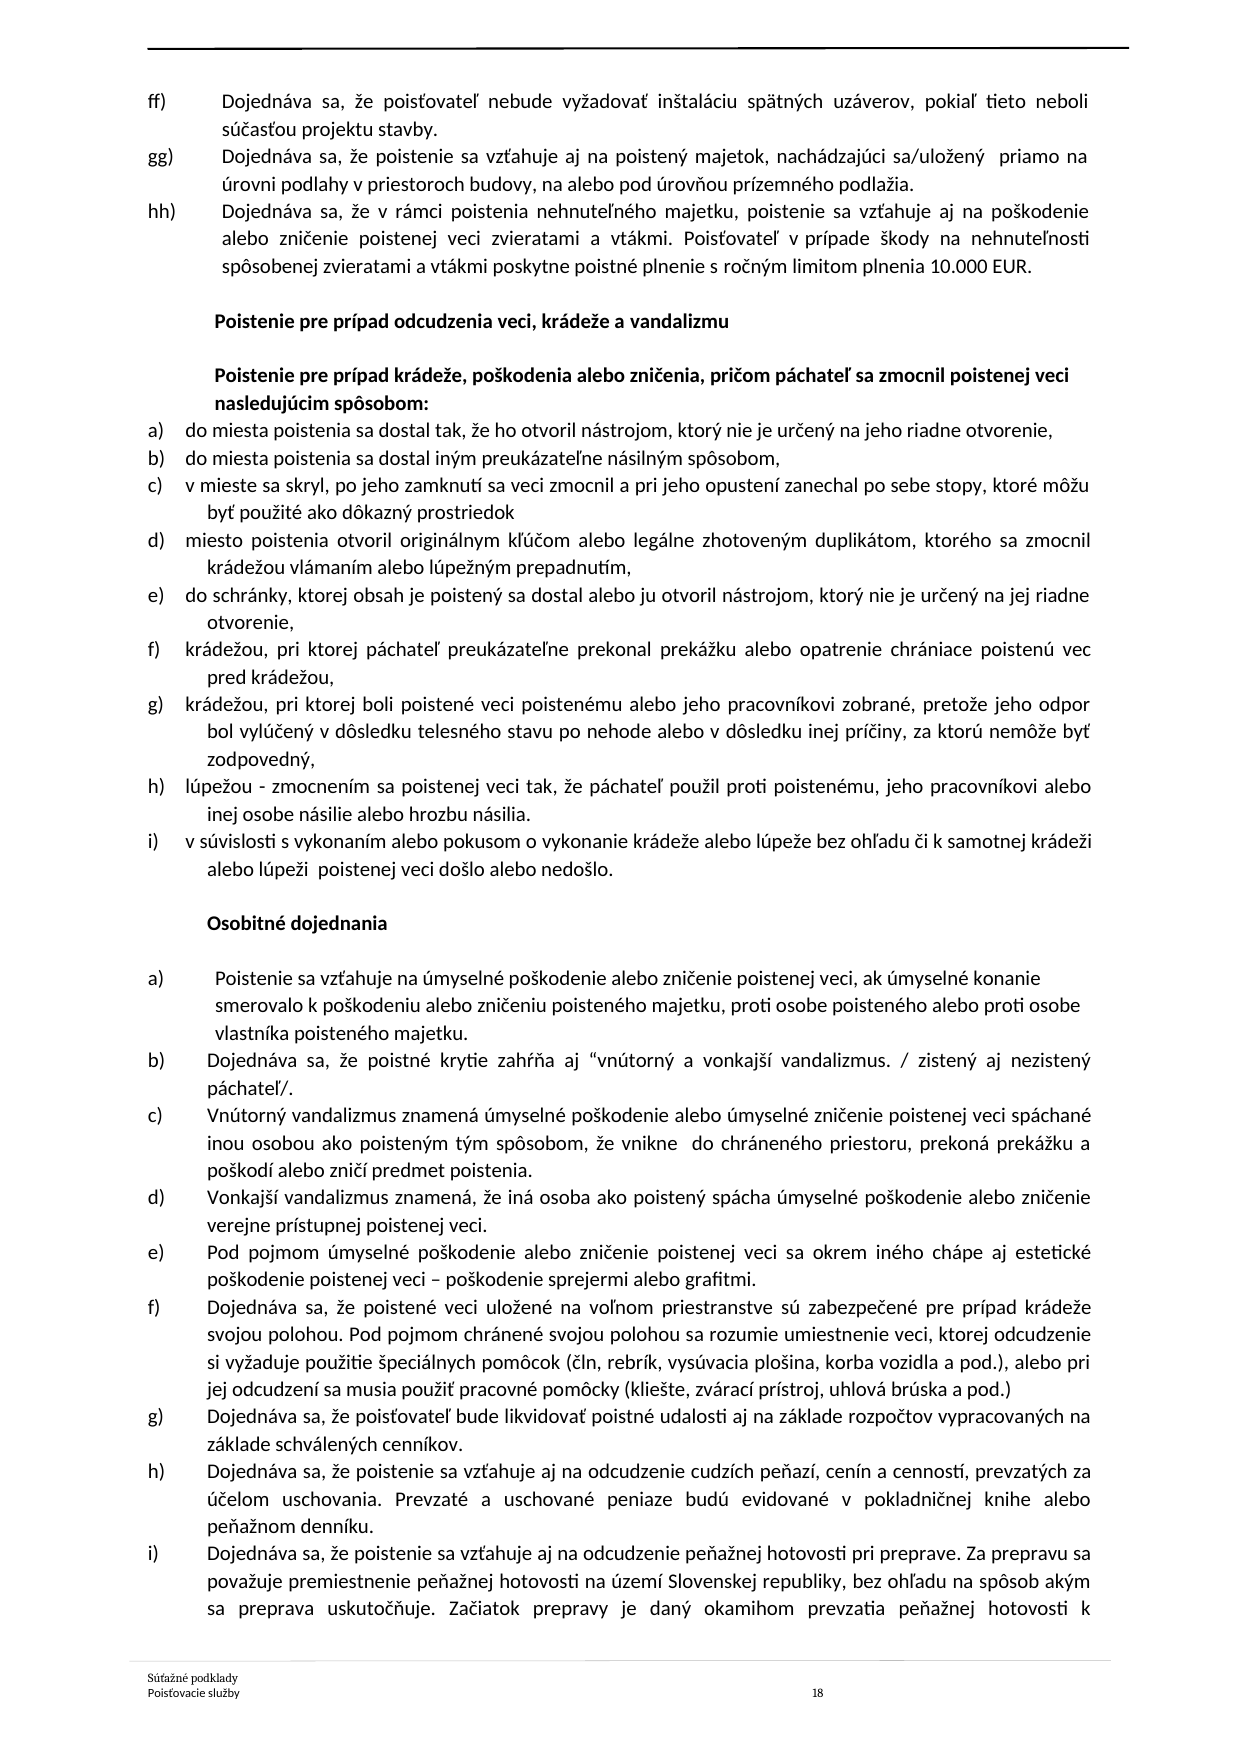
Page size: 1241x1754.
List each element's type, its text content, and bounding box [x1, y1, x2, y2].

list Dojednáva sa, že v rámci poistenia nehnuteľného majetku, poistenie sa vzťahuje aj na poškodenie alebo zničenie poistenej veci zvieratami a vtákmi. Poisťovateľ v prípade škody na nehnuteľnosti spôsobenej zvieratami a vtákmi poskytne poistné plnenie s ročným limitom plnenia 10.000 EUR. [148, 198, 1090, 278]
text Poistenie pre prípad odcudzenia veci, krádeže a vandalizmu [214, 308, 1090, 333]
list do miesta poistenia sa dostal tak, že ho otvoril nástrojom, ktorý nie je určený na jeho riadne otvorenie, [148, 417, 1092, 443]
list Dojednáva sa, že poistené veci uložené na voľnom priestranstve sú zabezpečené pre prípad krádeže svojou polohou. Pod pojmom chránené svojou polohou sa rozumie umiestnenie veci, ktorej odcudzenie si vyžaduje použitie špeciálnych pomôcok (čln, rebrík, vysúvacia plošina, korba vozidla a pod.), alebo pri jej odcudzení sa musia použiť pracovné pomôcky (kliešte, zvárací prístroj, uhlová brúska a pod.) [148, 1294, 1092, 1402]
list krádežou, pri ktorej páchateľ preukázateľne prekonal prekážku alebo opatrenie chrániace poistenú vec pred krádežou, [148, 637, 1092, 689]
list miesto poistenia otvoril originálnym kľúčom alebo legálne zhotoveným duplikátom, ktorého sa zmocnil krádežou vlámaním alebo lúpežným prepadnutím, [148, 527, 1092, 580]
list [148, 1541, 1092, 1621]
list Vnútorný vandalizmus znamená úmyselné poškodenie alebo úmyselné zničenie poistenej veci spáchané inou osobou ako poisteným tým spôsobom, že vnikne do chráneného priestoru, prekoná prekážku a poškodí alebo zničí predmet poistenia. [148, 1102, 1092, 1182]
list Dojednáva sa, že poisťovateľ bude likvidovať poistné udalosti aj na základe rozpočtov vypracovaných na základe schválených cenníkov. [148, 1404, 1092, 1456]
list do schránky, ktorej obsah je poistený sa dostal alebo ju otvoril nástrojom, ktorý nie je určený na jej riadne otvorenie, [148, 582, 1092, 634]
list do miesta poistenia sa dostal iným preukázateľne násilným spôsobom, [148, 445, 1092, 470]
list Dojednáva sa, že poistné krytie zahŕňa aj “vnútorný a vonkajší vandalizmus. / zistený aj nezistený páchateľ/. [148, 1047, 1092, 1100]
list Dojednáva sa, že poisťovateľ nebude vyžadovať inštaláciu spätných uzáverov, pokiaľ tieto neboli súčasťou projektu stavby. [148, 89, 1090, 141]
list v súvislosti s vykonaním alebo pokusom o vykonanie krádeže alebo lúpeže bez ohľadu či k samotnej krádeži alebo lúpeži poistenej veci došlo alebo nedošlo. [148, 828, 1092, 881]
list Dojednáva sa, že poistenie sa vzťahuje aj na poistený majetok, nachádzajúci sa/uložený priamo na úrovni podlahy v priestoroch budovy, na alebo pod úrovňou prízemného podlažia. [148, 143, 1090, 196]
text Poistenie pre prípad krádeže, poškodenia alebo zničenia, pričom páchateľ sa zmocnil poistenej veci nasledujúcim spôsobom: [214, 363, 1090, 415]
list Dojednáva sa, že poistenie sa vzťahuje aj na odcudzenie cudzích peňazí, cenín a cenností, prevzatých za účelom uschovania. Prevzaté a uschované peniaze budú evidované v pokladničnej knihe alebo peňažnom denníku. [148, 1458, 1092, 1539]
list krádežou, pri ktorej boli poistené veci poistenému alebo jeho pracovníkovi zobrané, pretože jeho odpor bol vylúčený v dôsledku telesného stavu po nehode alebo v dôsledku inej príčiny, za ktorú nemôže byť zodpovedný, [148, 691, 1092, 772]
list v mieste sa skryl, po jeho zamknutí sa veci zmocnil a pri jeho opustení zanechal po sebe stopy, ktoré môžu byť použité ako dôkazný prostriedok [148, 472, 1092, 525]
list Vonkajší vandalizmus znamená, že iná osoba ako poistený spácha úmyselné poškodenie alebo zničenie verejne prístupnej poistenej veci. [148, 1184, 1092, 1237]
list Pod pojmom úmyselné poškodenie alebo zničenie poistenej veci sa okrem iného chápe aj estetické poškodenie poistenej veci – poškodenie sprejermi alebo grafitmi. [148, 1239, 1092, 1292]
list Poistenie sa vzťahuje na úmyselné poškodenie alebo zničenie poistenej veci, ak úmyselné konanie smerovalo k poškodeniu alebo zničeniu poisteného majetku, proti osobe poisteného alebo proti osobe vlastníka poisteného majetku. [148, 965, 1092, 1046]
list lúpežou - zmocnením sa poistenej veci tak, že páchateľ použil proti poistenému, jeho pracovníkovi alebo inej osobe násilie alebo hrozbu násilia. [148, 773, 1092, 826]
list Osobitné dojednania [207, 911, 1092, 936]
